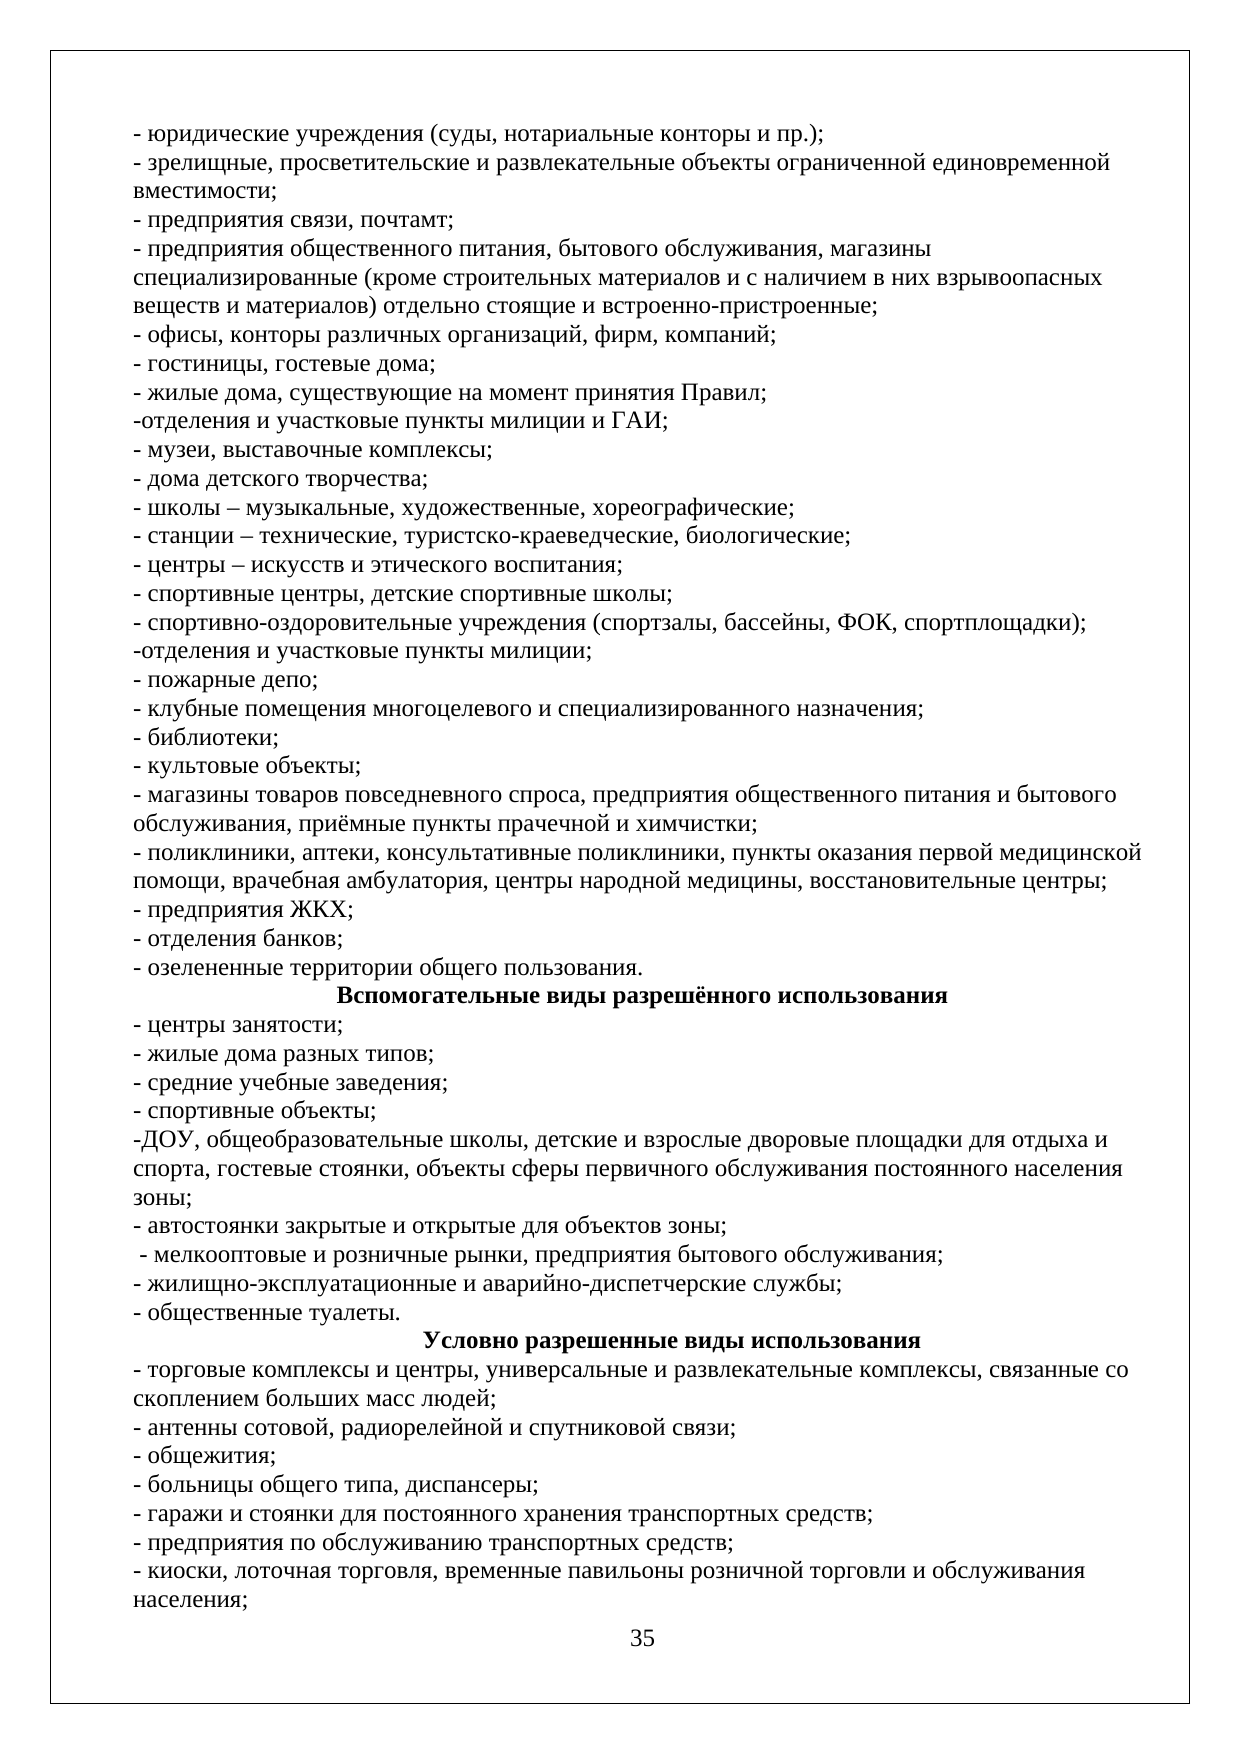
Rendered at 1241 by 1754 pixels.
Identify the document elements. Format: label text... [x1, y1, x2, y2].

text - киоски, лоточная торговля, временные павильоны розничной торговли и обслуживания населения; [133, 1556, 1152, 1613]
text - юридические учреждения (суды, нотариальные конторы и пр.); [133, 118, 1152, 147]
text - зрелищные, просветительские и развлекательные объекты ограниченной единовременной вместимости; [133, 147, 1152, 204]
text Условно разрешенные виды использования [133, 1326, 1152, 1354]
text - больницы общего типа, диспансеры; [133, 1469, 1152, 1498]
text Вспомогательные виды разрешённого использования [133, 981, 1152, 1009]
text - отделения банков; [133, 923, 1152, 952]
text -отделения и участковые пункты милиции и ГАИ; [133, 406, 1152, 434]
text - предприятия по обслуживанию транспортных средств; [133, 1527, 1152, 1556]
text - гаражи и стоянки для постоянного хранения транспортных средств; [133, 1498, 1152, 1527]
text - спортивно-оздоровительные учреждения (спортзалы, бассейны, ФОК, спортплощадки); [133, 607, 1152, 636]
text - жилые дома разных типов; [133, 1038, 1152, 1067]
text - музеи, выставочные комплексы; [133, 434, 1152, 463]
text - торговые комплексы и центры, универсальные и развлекательные комплексы, связанные со скоплением больших масс людей; [133, 1354, 1152, 1412]
text - предприятия ЖКХ; [133, 894, 1152, 923]
text - антенны сотовой, радиорелейной и спутниковой связи; [133, 1412, 1152, 1441]
text - центры – искусств и этического воспитания; [133, 549, 1152, 578]
text - центры занятости; [133, 1009, 1152, 1038]
text - гостиницы, гостевые дома; [133, 348, 1152, 377]
text - спортивные объекты; [133, 1096, 1152, 1124]
text - магазины товаров повседневного спроса, предприятия общественного питания и бытового обслуживания, приёмные пункты прачечной и химчистки; [133, 779, 1152, 837]
text - спортивные центры, детские спортивные школы; [133, 578, 1152, 607]
text - общежития; [133, 1441, 1152, 1469]
text - автостоянки закрытые и открытые для объектов зоны; [133, 1211, 1152, 1239]
text - озелененные территории общего пользования. [133, 952, 1152, 981]
text - пожарные депо; [133, 664, 1152, 693]
text - клубные помещения многоцелевого и специализированного назначения; [133, 693, 1152, 722]
text - предприятия общественного питания, бытового обслуживания, магазины специализированные (кроме строительных материалов и с наличием в них взрывоопасных веществ и материалов) отдельно стоящие и встроенно-пристроенные; [133, 233, 1152, 319]
text - поликлиники, аптеки, консультативные поликлиники, пункты оказания первой медицинской помощи, врачебная амбулатория, центры народной медицины, восстановительные центры; [133, 837, 1152, 894]
text - мелкооптовые и розничные рынки, предприятия бытового обслуживания; [133, 1239, 1152, 1268]
text - средние учебные заведения; [133, 1067, 1152, 1096]
text -отделения и участковые пункты милиции; [133, 636, 1152, 664]
text - предприятия связи, почтамт; [133, 204, 1152, 233]
text - жилые дома, существующие на момент принятия Правил; [133, 377, 1152, 406]
text - дома детского творчества; [133, 463, 1152, 492]
text - офисы, конторы различных организаций, фирм, компаний; [133, 319, 1152, 348]
text - общественные туалеты. [133, 1297, 1152, 1326]
text - библиотеки; [133, 722, 1152, 751]
text -ДОУ, общеобразовательные школы, детские и взрослые дворовые площадки для отдыха и спорта, гостевые стоянки, объекты сферы первичного обслуживания постоянного населения зоны; [133, 1124, 1152, 1211]
text - станции – технические, туристско-краеведческие, биологические; [133, 521, 1152, 549]
text - культовые объекты; [133, 751, 1152, 779]
text - школы – музыкальные, художественные, хореографические; [133, 492, 1152, 521]
text - жилищно-эксплуатационные и аварийно-диспетчерские службы; [133, 1268, 1152, 1297]
